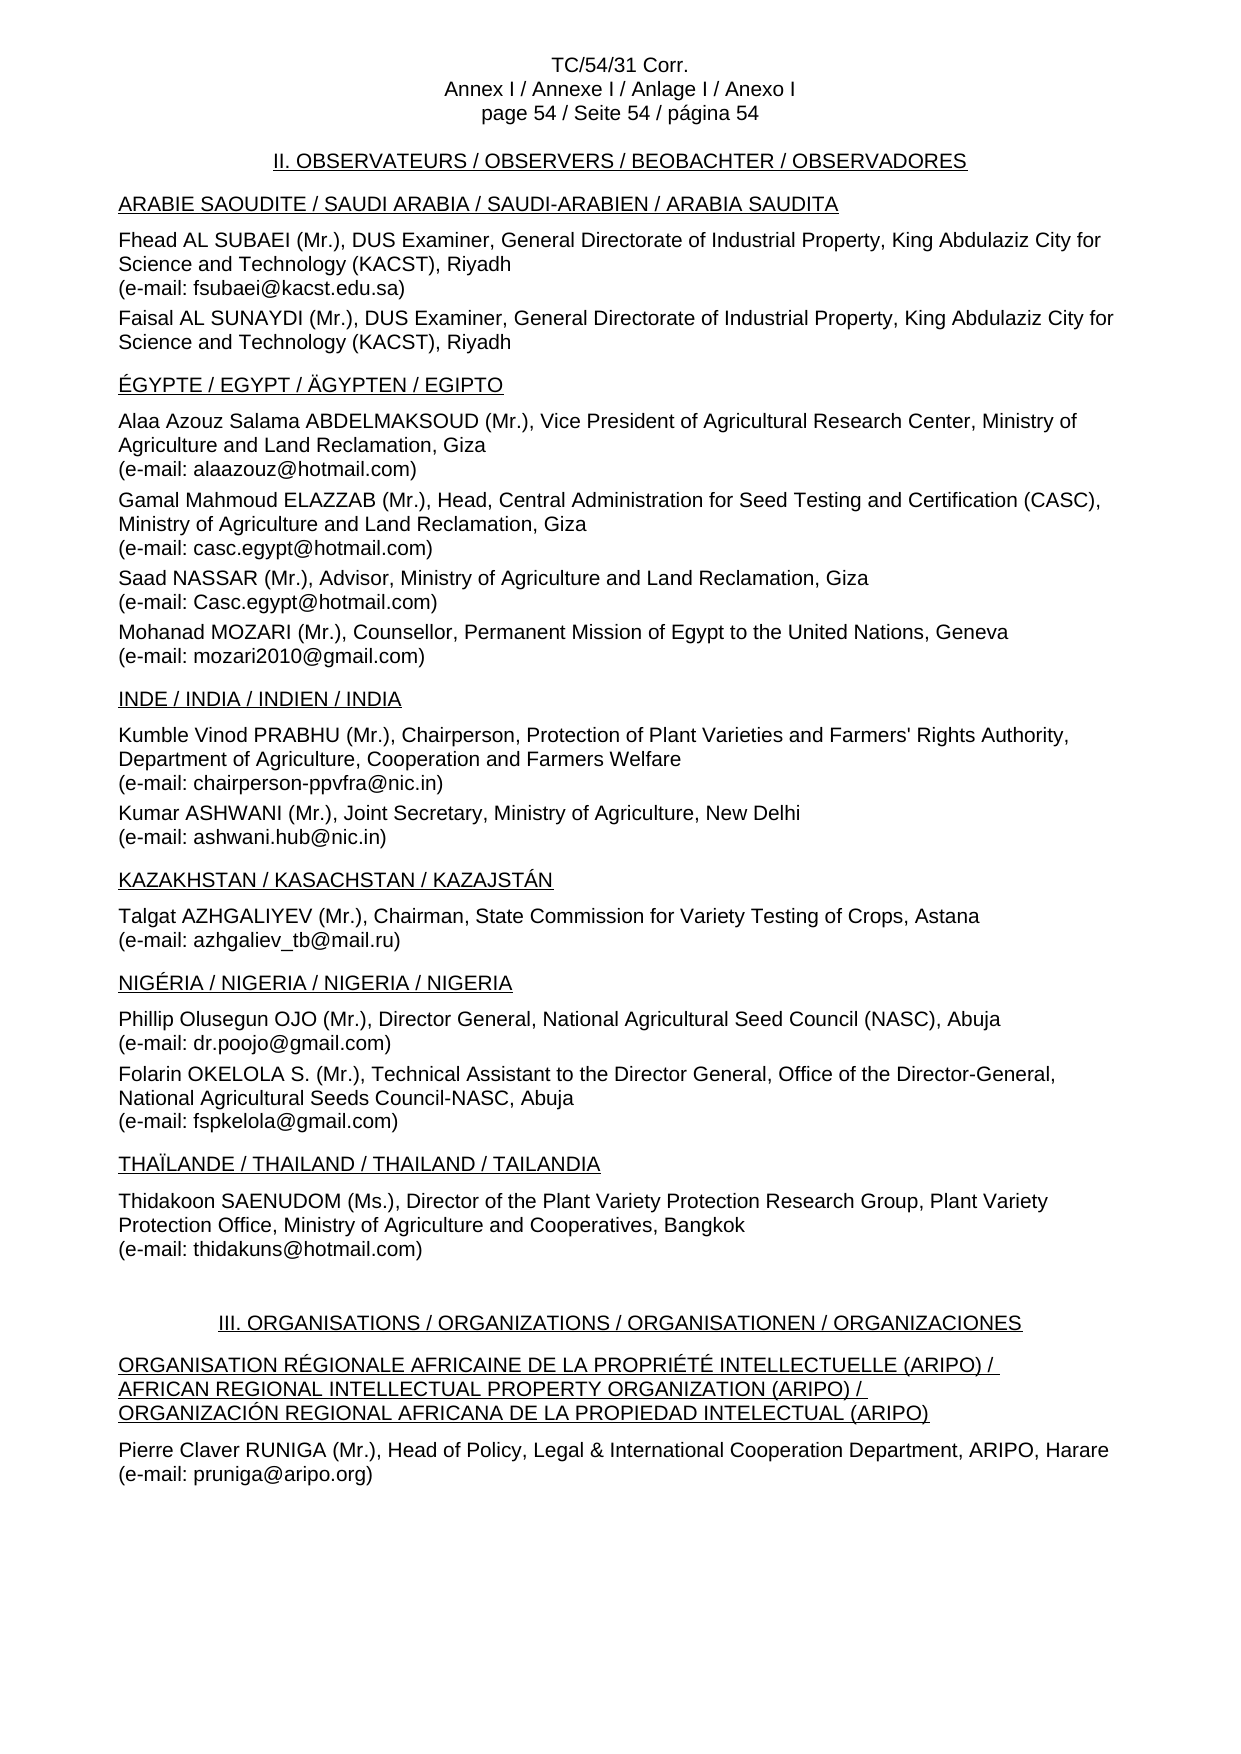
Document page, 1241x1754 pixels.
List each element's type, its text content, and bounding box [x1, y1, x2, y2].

text Kumble Vinod PRABHU (Mr.), Chairperson, Protection of Plant Varieties and Farmers' Rights Authority, Department of Agriculture, Cooperation and Farmers Welfare (e-mail: chairperson-ppvfra@nic.in) [118, 723, 1122, 795]
text NIGÉRIA / NIGERIA / NIGERIA / NIGERIA [118, 971, 1122, 995]
text Alaa Azouz Salama ABDELMAKSOUD (Mr.), Vice President of Agricultural Research Center, Ministry of Agriculture and Land Reclamation, Giza (e-mail: alaazouz@hotmail.com) [118, 409, 1122, 481]
text Thidakoon SAENUDOM (Ms.), Director of the Plant Variety Protection Research Group, Plant Variety Protection Office, Ministry of Agriculture and Cooperatives, Bangkok (e-mail: thidakuns@hotmail.com) [118, 1188, 1122, 1260]
text Faisal AL SUNAYDI (Mr.), DUS Examiner, General Directorate of Industrial Property, King Abdulaziz City for Science and Technology (KACST), Riyadh [118, 306, 1122, 354]
text Fhead AL SUBAEI (Mr.), DUS Examiner, General Directorate of Industrial Property, King Abdulaziz City for Science and Technology (KACST), Riyadh (e-mail: fsubaei@kacst.edu.sa) [118, 228, 1122, 300]
subtitle III. ORGANISATIONS / ORGANIZATIONS / ORGANISATIONEN / ORGANIZACIONES [118, 1310, 1122, 1334]
text ÉGYPTE / EGYPT / ÄGYPTEN / EGIPTO [118, 373, 1122, 397]
text inde / india / indien / india [118, 686, 1122, 710]
text Folarin OKELOLA S. (Mr.), Technical Assistant to the Director General, Office of the Director-General, National Agricultural Seeds Council-NASC, Abuja (e-mail: fspkelola@gmail.com) [118, 1061, 1122, 1133]
text ORGANISATION RÉGIONALE AFRICAINE DE LA PROPRIÉTÉ INTELLECTUELLE (ARIPO) / AFRICAN REGIONAL INTELLECTUAL PROPERTY ORGANIZATION (ARIPO) / ORGANIZACIÓN REGIONAL AFRICANA DE LA PROPIEDAD INTELECTUAL (ARIPO) [118, 1353, 1122, 1425]
text Mohanad MOZARI (Mr.), Counsellor, Permanent Mission of Egypt to the United Nations, Geneva (e-mail: mozari2010@gmail.com) [118, 620, 1122, 668]
text Gamal Mahmoud ELAZZAB (Mr.), Head, Central Administration for Seed Testing and Certification (CASC), Ministry of Agriculture and Land Reclamation, Giza (e-mail: casc.egypt@hotmail.com) [118, 487, 1122, 559]
text Kumar ASHWANI (Mr.), Joint Secretary, Ministry of Agriculture, New Delhi (e-mail: ashwani.hub@nic.in) [118, 801, 1122, 849]
text Phillip Olusegun OJO (Mr.), Director General, National Agricultural Seed Council (NASC), Abuja (e-mail: dr.poojo@gmail.com) [118, 1007, 1122, 1055]
text THAÏLANDE / THAILAND / THAILAND / TAILANDIA [118, 1152, 1122, 1176]
subtitle II. OBSERVATEURS / OBSERVERS / BEOBACHTER / OBSERVADORES [118, 149, 1122, 173]
text Saad NASSAR (Mr.), Advisor, Ministry of Agriculture and Land Reclamation, Giza (e-mail: Casc.egypt@hotmail.com) [118, 566, 1122, 613]
text ARABIE SAOUDITE / SAUDI ARABIA / SAUDI-ARABIEN / ARABIA SAUDITA [118, 192, 1122, 216]
text Talgat AZHGALIYEV (Mr.), Chairman, State Commission for Variety Testing of Crops, Astana (e-mail: azhgaliev_tb@mail.ru) [118, 904, 1122, 952]
text KAZAKHSTAN / KASACHSTAN / KAZAJSTÁN [118, 868, 1122, 892]
text Pierre Claver RUNIGA (Mr.), Head of Policy, Legal & International Cooperation Department, ARIPO, Harare (e-mail: pruniga@aripo.org) [118, 1437, 1122, 1485]
